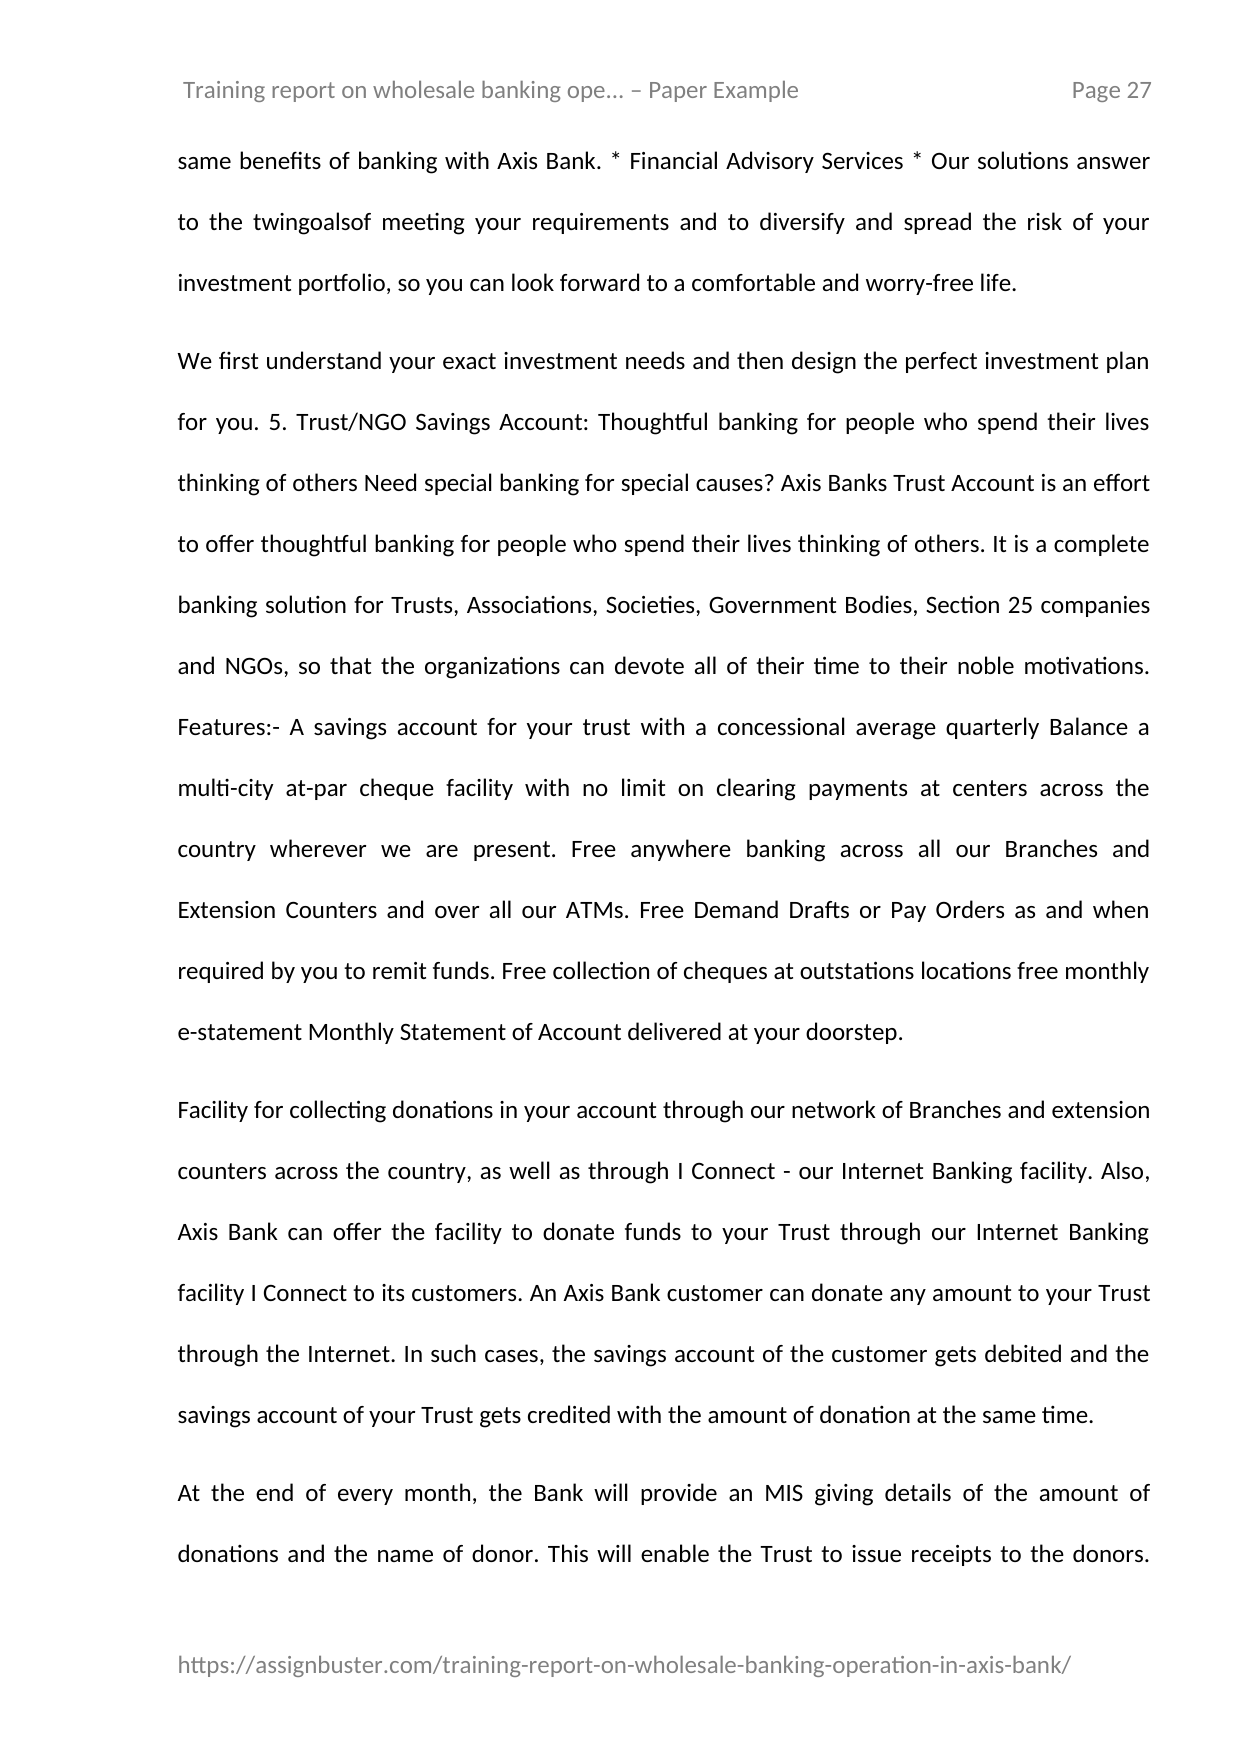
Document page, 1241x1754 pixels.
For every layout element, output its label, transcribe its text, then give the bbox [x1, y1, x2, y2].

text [177, 1477, 1152, 1568]
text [177, 145, 1152, 298]
text We first understand your exact investment needs and then design the perfect investment plan for you. 5. Trust/NGO Savings Account: Thoughtful banking for people who spend their lives thinking of others Need special banking for special causes? Axis Banks Trust Account is an effort to offer thoughtful banking for people who spend their lives thinking of others. It is a complete banking solution for Trusts, Associations, Societies, Government Bodies, Section 25 companies and NGOs, so that the organizations can devote all of their time to their noble motivations. Features:- A savings account for your trust with a concessional average quarterly Balance a multi-city at-par cheque facility with no limit on clearing payments at centers across the country wherever we are present. Free anywhere banking across all our Branches and Extension Counters and over all our ATMs. Free Demand Drafts or Pay Orders as and when required by you to remit funds. Free collection of cheques at outstations locations free monthly e-statement Monthly Statement of Account delivered at your doorstep. [177, 345, 1152, 1047]
text Facility for collecting donations in your account through our network of Branches and extension counters across the country, as well as through I Connect - our Internet Banking facility. Also, Axis Bank can offer the facility to donate funds to your Trust through our Internet Banking facility I Connect to its customers. An Axis Bank customer can donate any amount to your Trust through the Internet. In such cases, the savings account of the customer gets debited and the savings account of your Trust gets credited with the amount of donation at the same time. [177, 1094, 1152, 1430]
